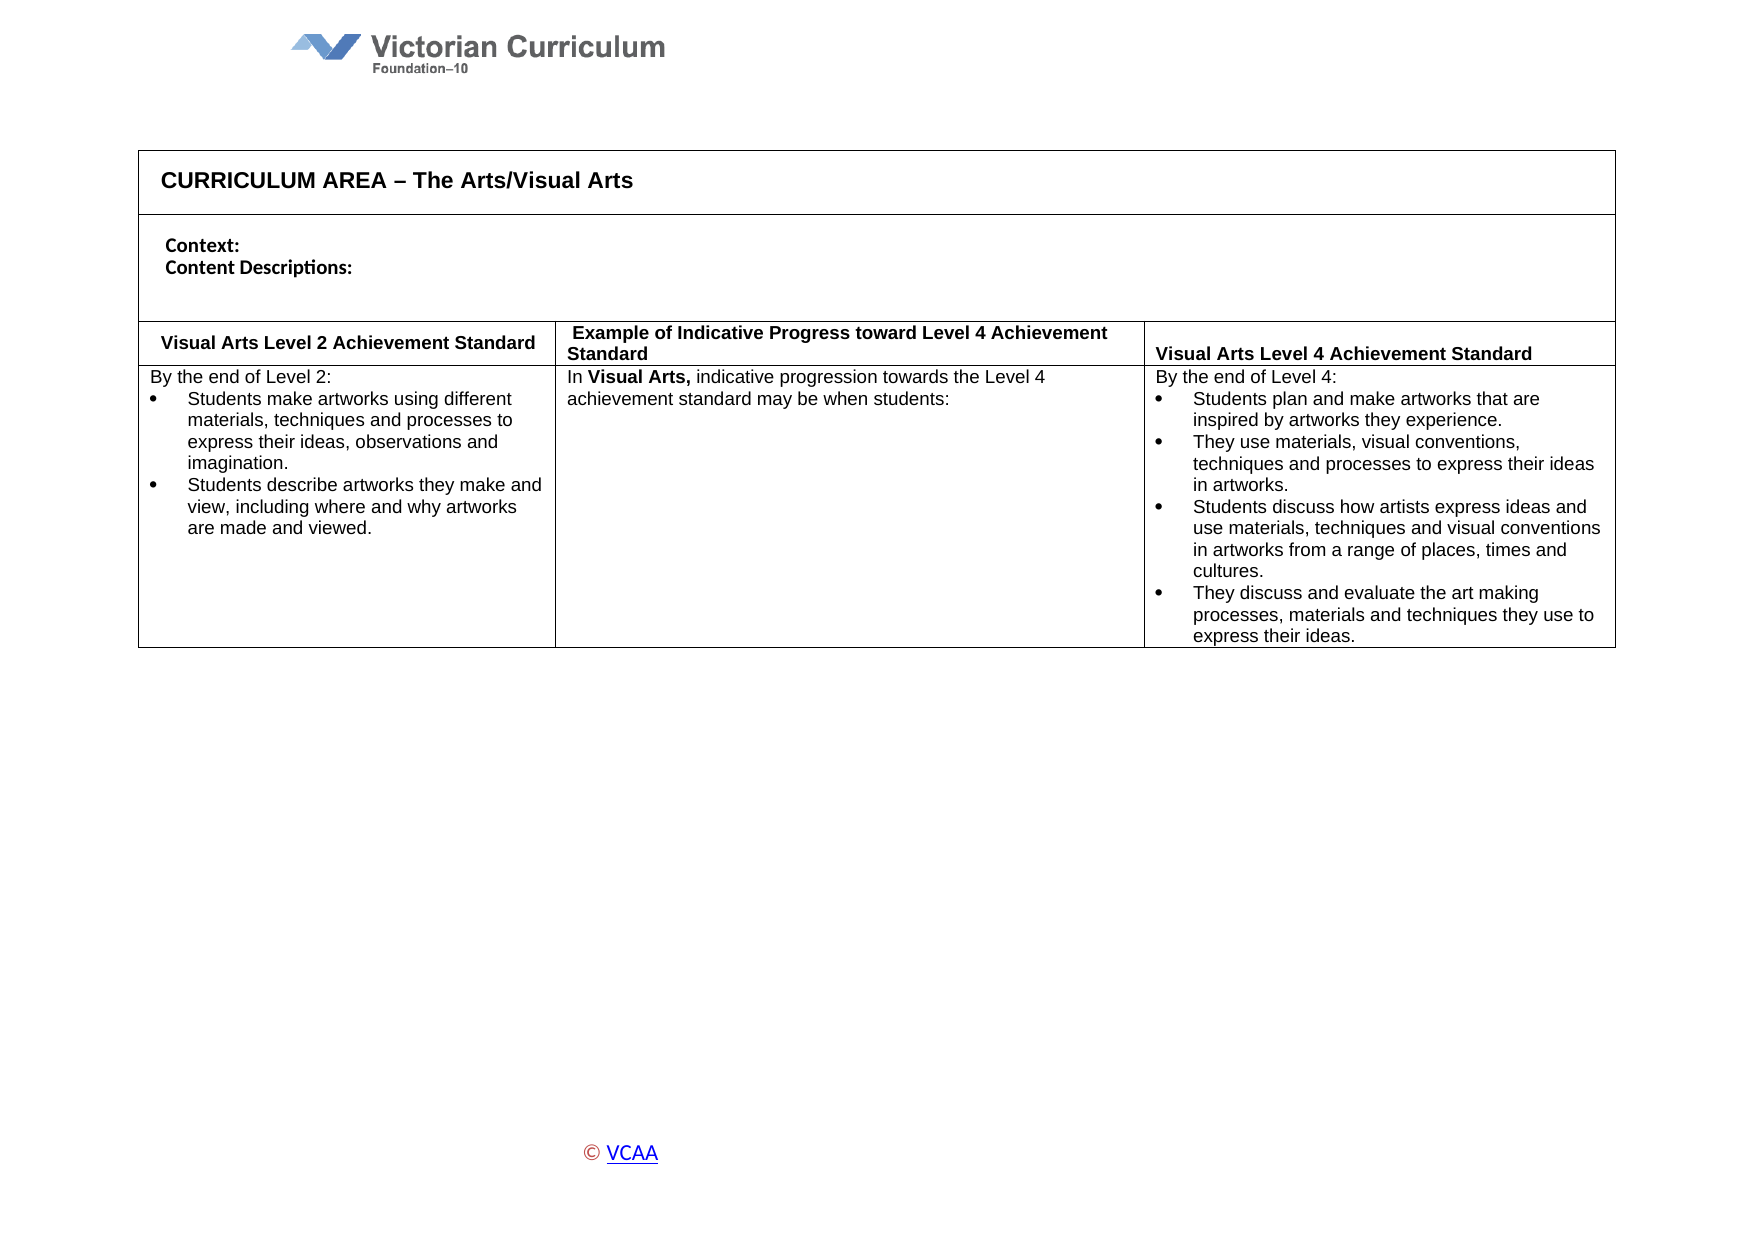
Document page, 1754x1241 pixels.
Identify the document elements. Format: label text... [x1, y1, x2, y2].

table_header CURRICULUM AREA – The Arts/Visual Arts [139, 151, 1615, 214]
picture [289, 27, 677, 79]
table_cell Context: Content Descriptions: [139, 215, 1615, 321]
table_cell In Visual Arts, indicative progression towards the Level 4 achievement standard may be when students: [556, 366, 1144, 647]
table_cell By the end of Level 2: Students make artworks using different materials, techniques and processes to express their ideas, observations and imagination. Students describe artworks they make and view, including where and why artworks are made and viewed. [139, 366, 555, 647]
table_cell By the end of Level 4: Students plan and make artworks that are inspired by artworks they experience. They use materials, visual conventions, techniques and processes to express their ideas in artworks. Students discuss how artists express ideas and use materials, techniques and visual conventions in artworks from a range of places, times and cultures. They discuss and evaluate the art making processes, materials and techniques they use to express their ideas. [1145, 366, 1615, 647]
table_cell Visual Arts Level 4 Achievement Standard [1145, 322, 1615, 365]
table_cell Example of Indicative Progress toward Level 4 Achievement Standard [556, 322, 1144, 365]
table_cell Visual Arts Level 2 Achievement Standard [139, 322, 555, 365]
